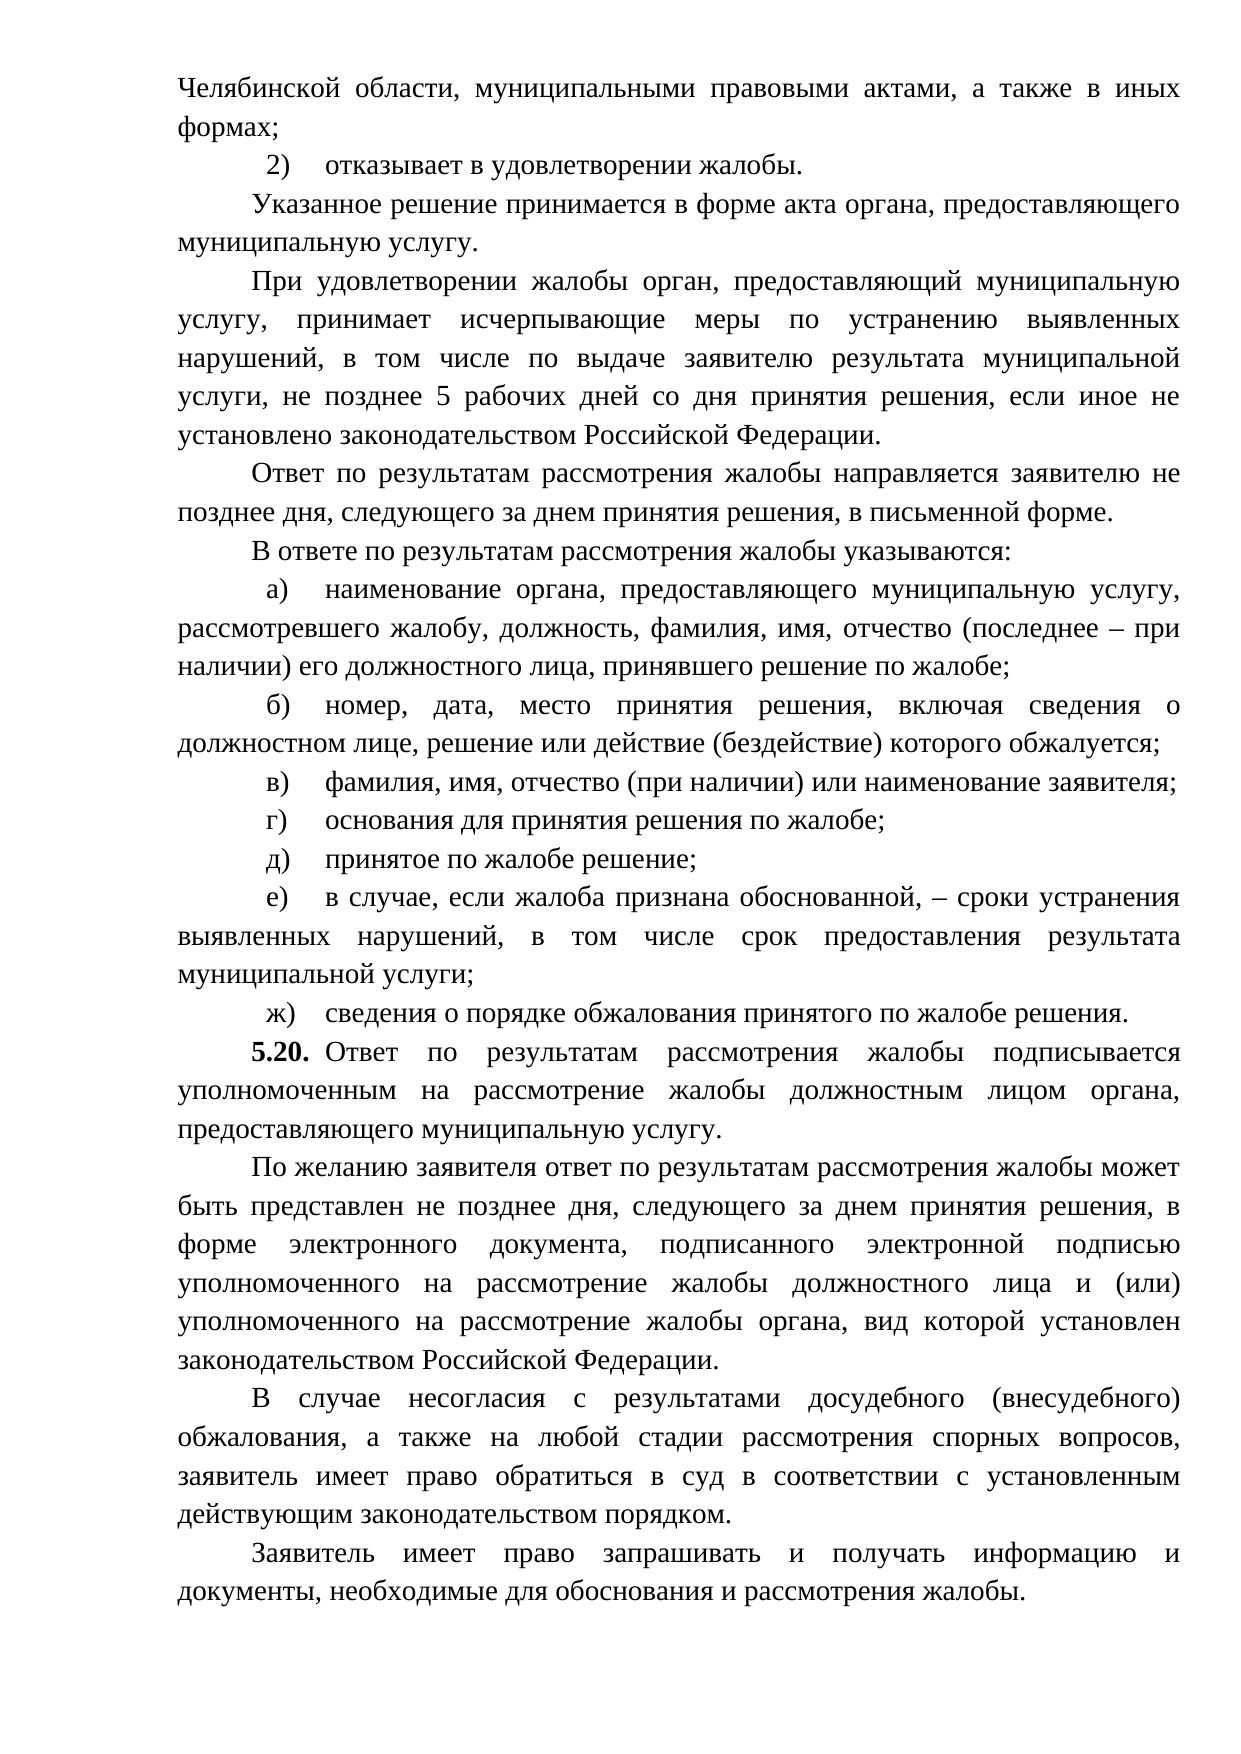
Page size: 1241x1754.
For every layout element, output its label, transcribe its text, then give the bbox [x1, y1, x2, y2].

text Указанное решение принимается в форме акта органа, предоставляющего муниципальную услугу. [177, 186, 1181, 258]
text в) фамилия, имя, отчество (при наличии) или наименование заявителя; [177, 764, 1181, 797]
text По желанию заявителя ответ по результатам рассмотрения жалобы может быть представлен не позднее дня, следующего за днем принятия решения, в форме электронного документа, подписанного электронной подписью уполномоченного на рассмотрение жалобы должностного лица и (или) уполномоченного на рассмотрение жалобы органа, вид которой установлен законодательством Российской Федерации. [177, 1149, 1181, 1376]
text 5.20. Ответ по результатам рассмотрения жалобы подписывается уполномоченным на рассмотрение жалобы должностным лицом органа, предоставляющего муниципальную услугу. [177, 1034, 1181, 1144]
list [177, 70, 1181, 142]
text В ответе по результатам рассмотрения жалобы указываются: [177, 533, 1181, 566]
text г) основания для принятия решения по жалобе; [177, 802, 1181, 836]
text д) принятое по жалобе решение; [177, 841, 1181, 874]
text е) в случае, если жалоба признана обоснованной, – сроки устранения выявленных нарушений, в том числе срок предоставления результата муниципальной услуги; [177, 879, 1181, 990]
text а) наименование органа, предоставляющего муниципальную услугу, рассмотревшего жалобу, должность, фамилия, имя, отчество (последнее – при наличии) его должностного лица, принявшего решение по жалобе; [177, 571, 1181, 682]
list отказывает в удовлетворении жалобы. [177, 147, 1181, 181]
text При удовлетворении жалобы орган, предоставляющий муниципальную услугу, принимает исчерпывающие меры по устранению выявленных нарушений, в том числе по выдаче заявителю результата муниципальной услуги, не позднее 5 рабочих дней со дня принятия решения, если иное не установлено законодательством Российской Федерации. [177, 263, 1181, 451]
text ж) сведения о порядке обжалования принятого по жалобе решения. [177, 995, 1181, 1029]
text Заявитель имеет право запрашивать и получать информацию и документы, необходимые для обоснования и рассмотрения жалобы. [177, 1535, 1181, 1607]
text Ответ по результатам рассмотрения жалобы направляется заявителю не позднее дня, следующего за днем принятия решения, в письменной форме. [177, 456, 1181, 528]
text В случае несогласия с результатами досудебного (внесудебного) обжалования, а также на любой стадии рассмотрения спорных вопросов, заявитель имеет право обратиться в суд в соответствии с установленным действующим законодательством порядком. [177, 1381, 1181, 1530]
text б) номер, дата, место принятия решения, включая сведения о должностном лице, решение или действие (бездействие) которого обжалуется; [177, 687, 1181, 759]
